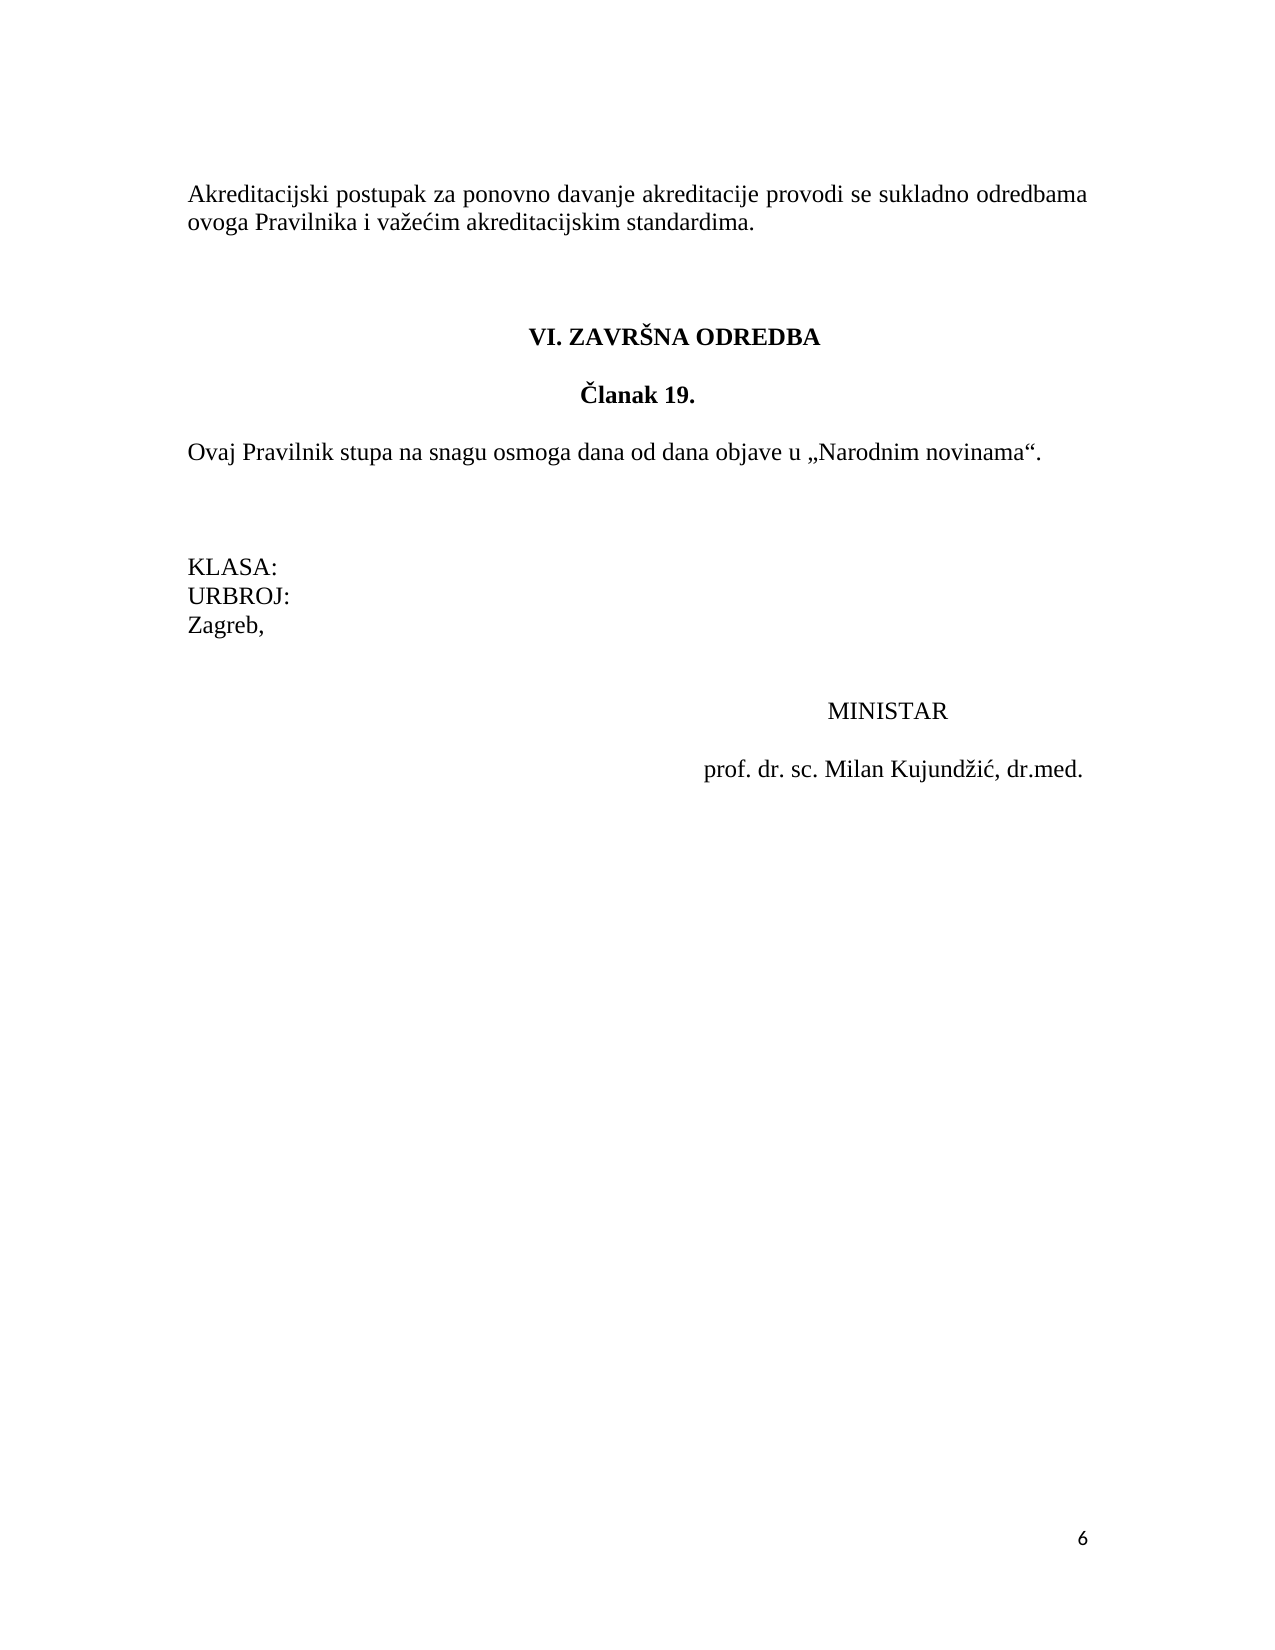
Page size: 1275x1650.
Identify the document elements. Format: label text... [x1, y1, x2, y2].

text MINISTAR [777, 696, 1088, 725]
text URBROJ: [187, 581, 1088, 610]
text prof. dr. sc. Milan Kujundžić, dr.med. [674, 754, 1088, 782]
text Članak 19. [187, 380, 1088, 409]
text Akreditacijski postupak za ponovno davanje akreditacije provodi se sukladno odredbama ovoga Pravilnika i važećim akreditacijskim standardima. [187, 179, 1088, 236]
text Zagreb, [187, 610, 1088, 639]
text KLASA: [187, 552, 1088, 581]
text Ovaj Pravilnik stupa na snagu osmoga dana od dana objave u „Narodnim novinama“. [187, 437, 1088, 466]
text VI. ZAVRŠNA ODREDBA [187, 322, 1088, 351]
